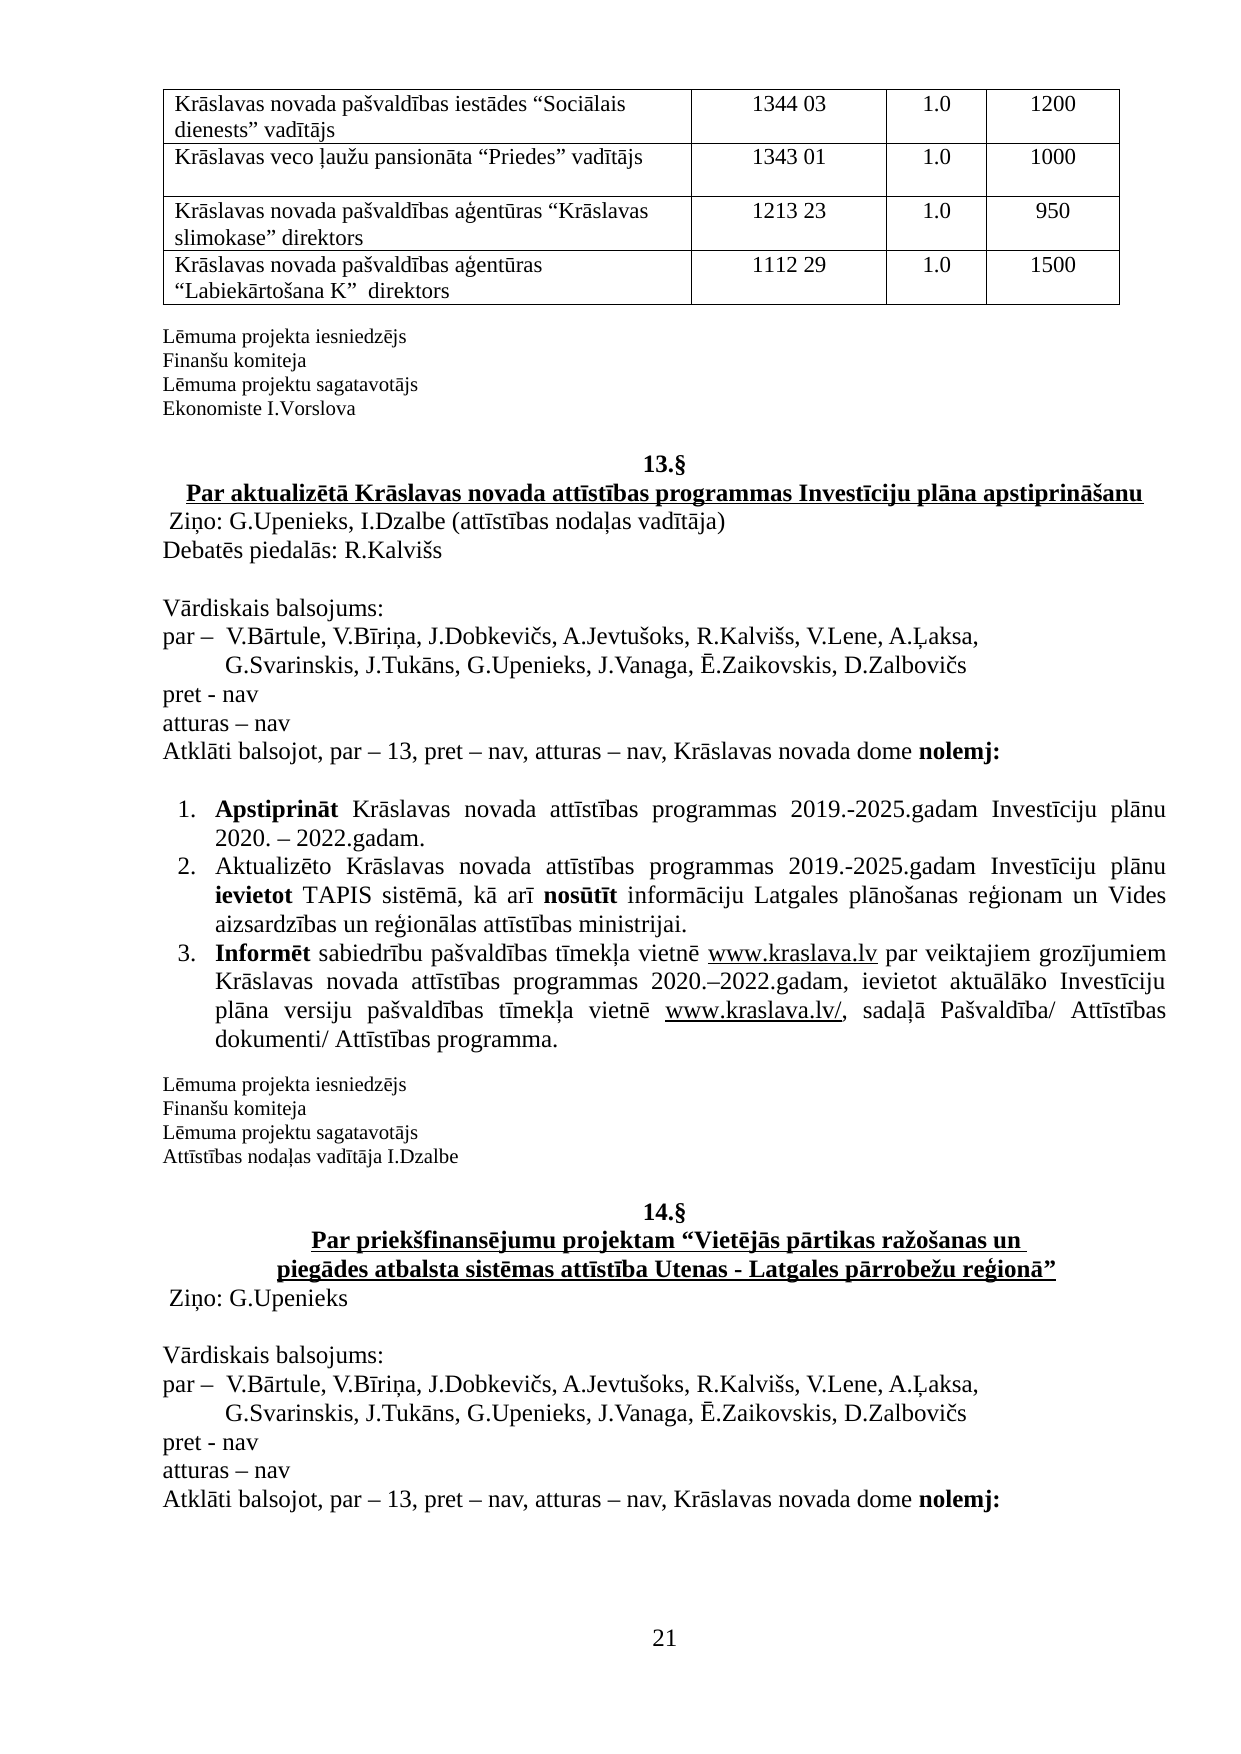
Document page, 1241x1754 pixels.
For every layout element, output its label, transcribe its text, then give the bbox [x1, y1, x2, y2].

text Lēmuma projekta iesniedzējs [162, 1072, 1167, 1096]
table_cell 1.0 [887, 251, 986, 304]
list Aktualizēto Krāslavas novada attīstības programmas 2019.-2025.gadam Investīciju plānu ievietot TAPIS sistēmā, kā arī nosūtīt informāciju Latgales plānošanas reģionam un Vides aizsardzības un reģionālas attīstības ministrijai. [177, 851, 1167, 938]
table_cell 1000 [987, 144, 1119, 196]
text Ziņo: G.Upenieks [162, 1283, 1167, 1312]
table_cell 1213 23 [692, 197, 886, 250]
text Finanšu komiteja [162, 348, 1167, 372]
text Lēmuma projektu sagatavotājs [162, 372, 1167, 396]
list Apstiprināt Krāslavas novada attīstības programmas 2019.-2025.gadam Investīciju plānu 2020. – 2022.gadam. [177, 794, 1167, 851]
text Vārdiskais balsojums: [162, 1341, 1167, 1369]
table_cell 1.0 [887, 197, 986, 250]
text atturas – nav [162, 1456, 1167, 1484]
text par – V.Bārtule, V.Bīriņa, J.Dobkevičs, A.Jevtušoks, R.Kalvišs, V.Lene, A.Ļaksa, [162, 1369, 1167, 1398]
table_cell 1343 01 [692, 144, 886, 196]
text 13.§ [162, 449, 1167, 478]
table_cell 1.0 [887, 144, 986, 196]
text 14.§ [162, 1197, 1167, 1226]
list Informēt sabiedrību pašvaldības tīmekļa vietnē www.kraslava.lv par veiktajiem grozījumiem Krāslavas novada attīstības programmas 2020.–2022.gadam, ievietot aktuālāko Investīciju plāna versiju pašvaldības tīmekļa vietnē www.kraslava.lv/, sadaļā Pašvaldība/ Attīstības dokumenti/ Attīstības programma. [177, 938, 1167, 1053]
table_cell Krāslavas novada pašvaldības iestādes “Sociālais dienests” vadītājs [164, 90, 691, 142]
text G.Svarinskis, J.Tukāns, G.Upenieks, J.Vanaga, Ē.Zaikovskis, D.Zalbovičs [162, 1398, 1167, 1427]
text Ekonomiste I.Vorslova [162, 396, 1167, 420]
table_cell 1.0 [887, 90, 986, 142]
text Atklāti balsojot, par – 13, pret – nav, atturas – nav, Krāslavas novada dome nolemj: [162, 1484, 1167, 1513]
text atturas – nav [162, 708, 1167, 736]
text pret - nav [162, 679, 1167, 708]
text Par priekšfinansējumu projektam “Vietējās pārtikas ražošanas un [162, 1226, 1170, 1254]
text piegādes atbalsta sistēmas attīstība Utenas - Latgales pārrobežu reģionā” [162, 1254, 1170, 1283]
table_cell 1500 [987, 251, 1119, 304]
text Atklāti balsojot, par – 13, pret – nav, atturas – nav, Krāslavas novada dome nolemj: [162, 736, 1167, 765]
text Lēmuma projekta iesniedzējs [162, 324, 1167, 348]
text Finanšu komiteja [162, 1096, 1167, 1120]
table_cell Krāslavas novada pašvaldības aģentūras “Krāslavas slimokase” direktors [164, 197, 691, 250]
text par – V.Bārtule, V.Bīriņa, J.Dobkevičs, A.Jevtušoks, R.Kalvišs, V.Lene, A.Ļaksa, [162, 621, 1167, 650]
table_cell 1200 [987, 90, 1119, 142]
text pret - nav [162, 1427, 1167, 1456]
table_cell 1344 03 [692, 90, 886, 142]
text Vārdiskais balsojums: [162, 593, 1167, 621]
text Ziņo: G.Upenieks, I.Dzalbe (attīstības nodaļas vadītāja) [162, 506, 1167, 535]
text Par aktualizētā Krāslavas novada attīstības programmas Investīciju plāna apstiprināšanu [162, 478, 1167, 506]
text Lēmuma projektu sagatavotājs [162, 1120, 1167, 1144]
table_cell 950 [987, 197, 1119, 250]
text Attīstības nodaļas vadītāja I.Dzalbe [162, 1144, 1167, 1168]
text G.Svarinskis, J.Tukāns, G.Upenieks, J.Vanaga, Ē.Zaikovskis, D.Zalbovičs [162, 650, 1167, 679]
text Debatēs piedalās: R.Kalvišs [162, 535, 1167, 564]
table_cell Krāslavas novada pašvaldības aģentūras “Labiekārtošana K” direktors [164, 251, 691, 304]
table_cell 1112 29 [692, 251, 886, 304]
table_cell Krāslavas veco ļaužu pansionāta “Priedes” vadītājs [164, 144, 691, 196]
